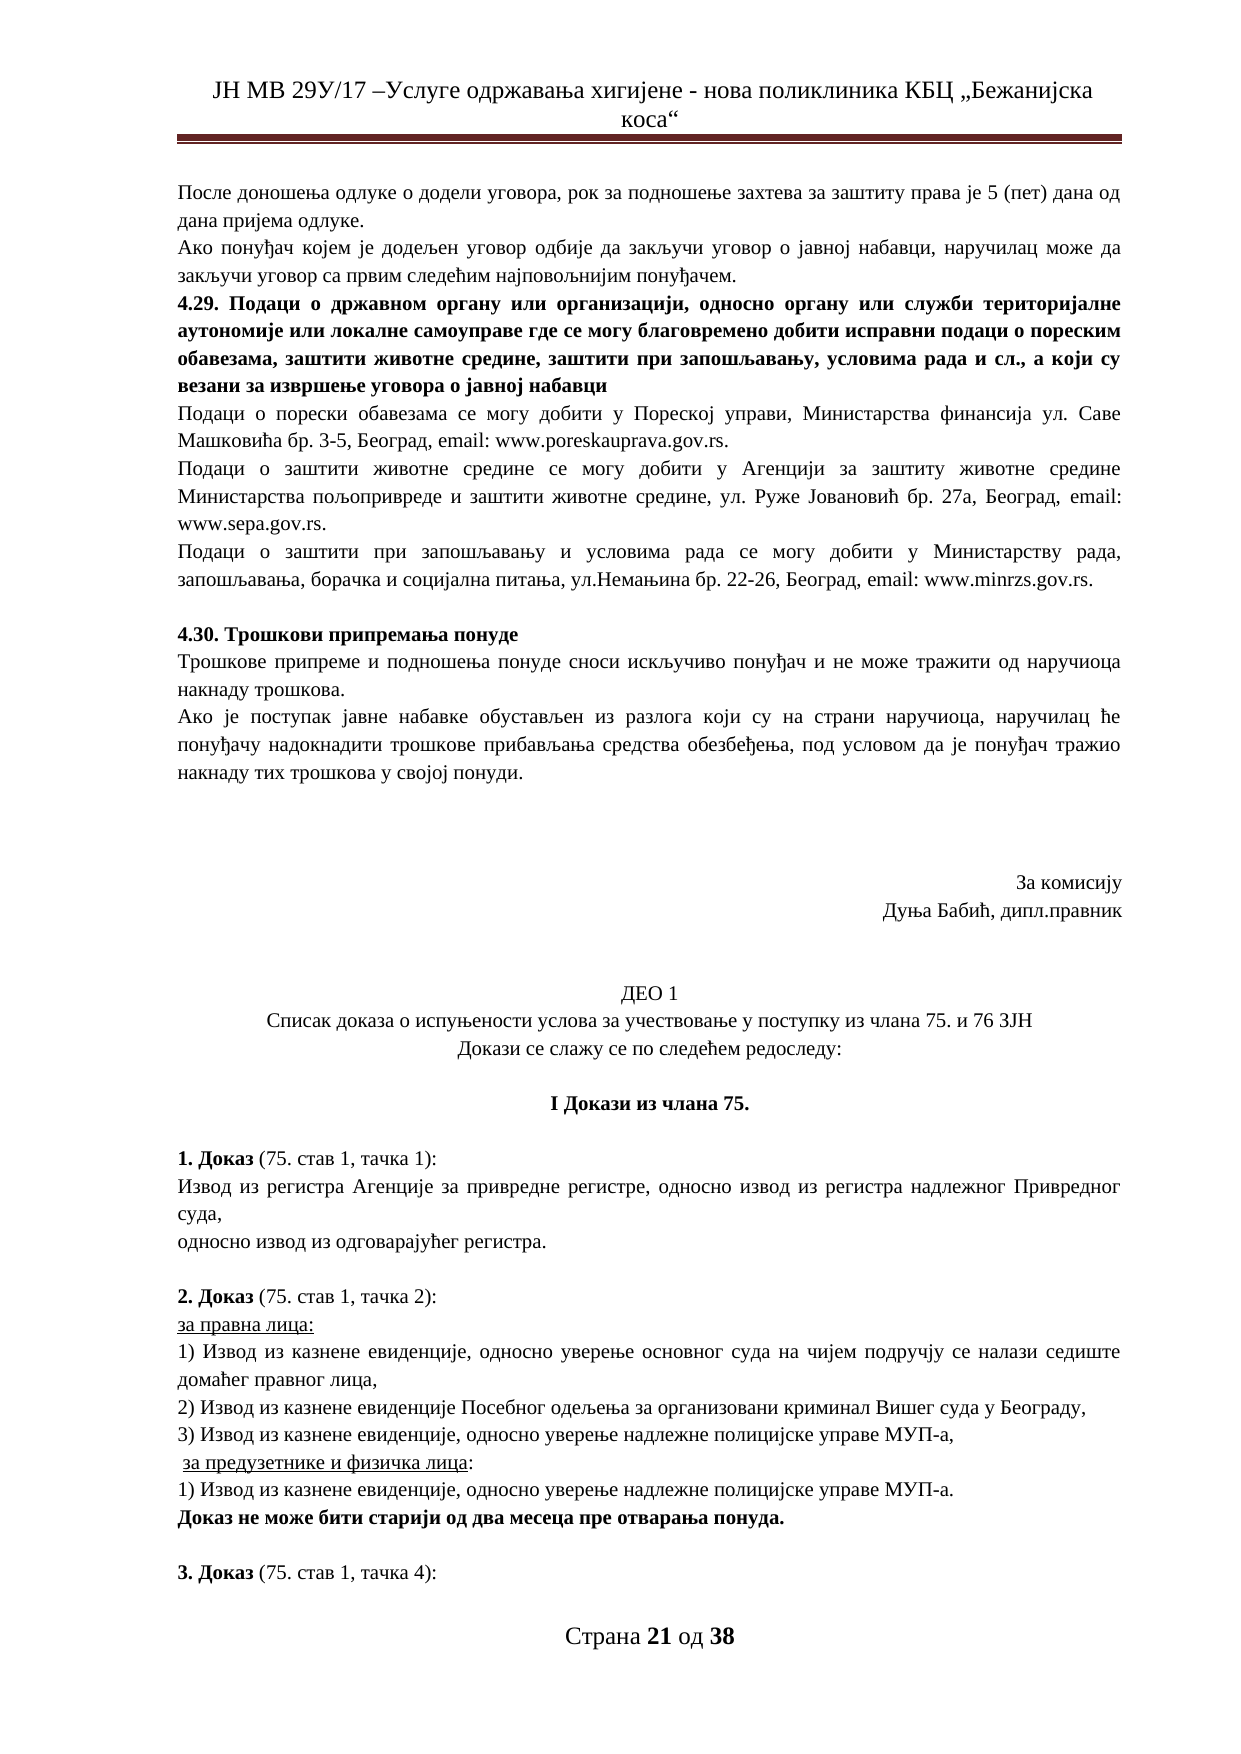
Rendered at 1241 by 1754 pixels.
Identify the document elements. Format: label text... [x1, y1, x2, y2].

text За комисију [177, 870, 1122, 894]
text 3. Доказ (75. став 1, тачка 4): [177, 1560, 1122, 1584]
text 1) Извод из казнене евиденције, односно уверење надлежне полицијске управе МУП-а. [177, 1477, 1122, 1501]
text односно извод из одговарајућег регистра. [177, 1229, 1122, 1253]
text Трошкове припреме и подношења понуде сноси искључиво понуђач и не може тражити од наручиоца накнаду трошкова. [177, 649, 1122, 701]
text Подаци о заштити животне средине се могу добити у Агенцији за заштиту животне средине Министарства пољопривреде и заштити животне средине, ул. Руже Јовановић бр. 27а, Београд, email: www.sepa.gov.rs. [177, 456, 1122, 535]
text 4.30. Трошкови припремања понуде [177, 622, 1122, 646]
text Списак доказа о испуњености услова за учествовање у поступку из члана 75. и 76 ЗЈН [177, 1008, 1122, 1032]
text Доказ не може бити старији од два месеца пре отварања понуда. [177, 1505, 1122, 1529]
text Дуња Бабић, дипл.правник [177, 898, 1122, 922]
text 1) Извод из казнене евиденције, односно уверењe основног суда на чијем подручју се налази седиште домаћег правног лица, [177, 1339, 1122, 1391]
text Извод из регистра Агенције за привредне регистре, односно извод из регистра надлежног Привредног суда, [177, 1174, 1122, 1225]
text Ако је поступак јавне набавке обустављен из разлога који су на страни наручиоца, наручилац ће понуђачу надокнадити трошкове прибављања средства обезбеђења, под условом да је понуђач тражио накнаду тих трошкова у својој понуди. [177, 704, 1122, 784]
text После доношења одлуке о додели уговора, рок за подношење захтева за заштиту права је 5 (пет) дана од дана пријема одлуке. [177, 180, 1122, 232]
text 4.29. Подаци о државном органу или организацији, односно органу или служби територијалне аутономије или локалне самоуправе где се могу благовремено добити исправни подаци о пореским обавезама, заштити животне средине, заштити при запошљавању, условима рада и сл., а који су везани за извршење уговора о јавној набавци [177, 290, 1122, 397]
text Подаци о заштити при запошљавању и условима рада се могу добити у Министарству рада, запошљавања, борачка и социјална питања, ул.Немањина бр. 22-26, Београд, email: www.minrzs.gov.rs. [177, 539, 1122, 591]
list I Докази из члана 75. [177, 1091, 1122, 1115]
text за предузетнике и физичка лица: [177, 1450, 1122, 1474]
text 2. Доказ (75. став 1, тачка 2): [177, 1284, 1122, 1308]
text за правна лица: [177, 1312, 1122, 1336]
text 2) Извод из казнене евиденције Посебног одељења за организовани криминал Вишег суда у Београду, [177, 1394, 1122, 1419]
text Ако понуђач којем је додељен уговор одбије да закључи уговор о јавној набавци, наручилац може да закључи уговор са првим следећим најповољнијим понуђачем. [177, 235, 1122, 287]
text 1. Доказ (75. став 1, тачка 1): [177, 1146, 1122, 1170]
text 3) Извод из казнене евиденције, односно уверење надлежне полицијске управе МУП-а, [177, 1422, 1122, 1446]
text Подаци о порески обавезама се могу добити у Пореској управи, Министарства финансија ул. Саве Машковића бр. 3-5, Београд, email: www.poreskauprava.gov.rs. [177, 401, 1122, 452]
text Докази се слажу се по следећем редоследу: [177, 1036, 1122, 1060]
text ДЕО 1 [177, 981, 1122, 1004]
